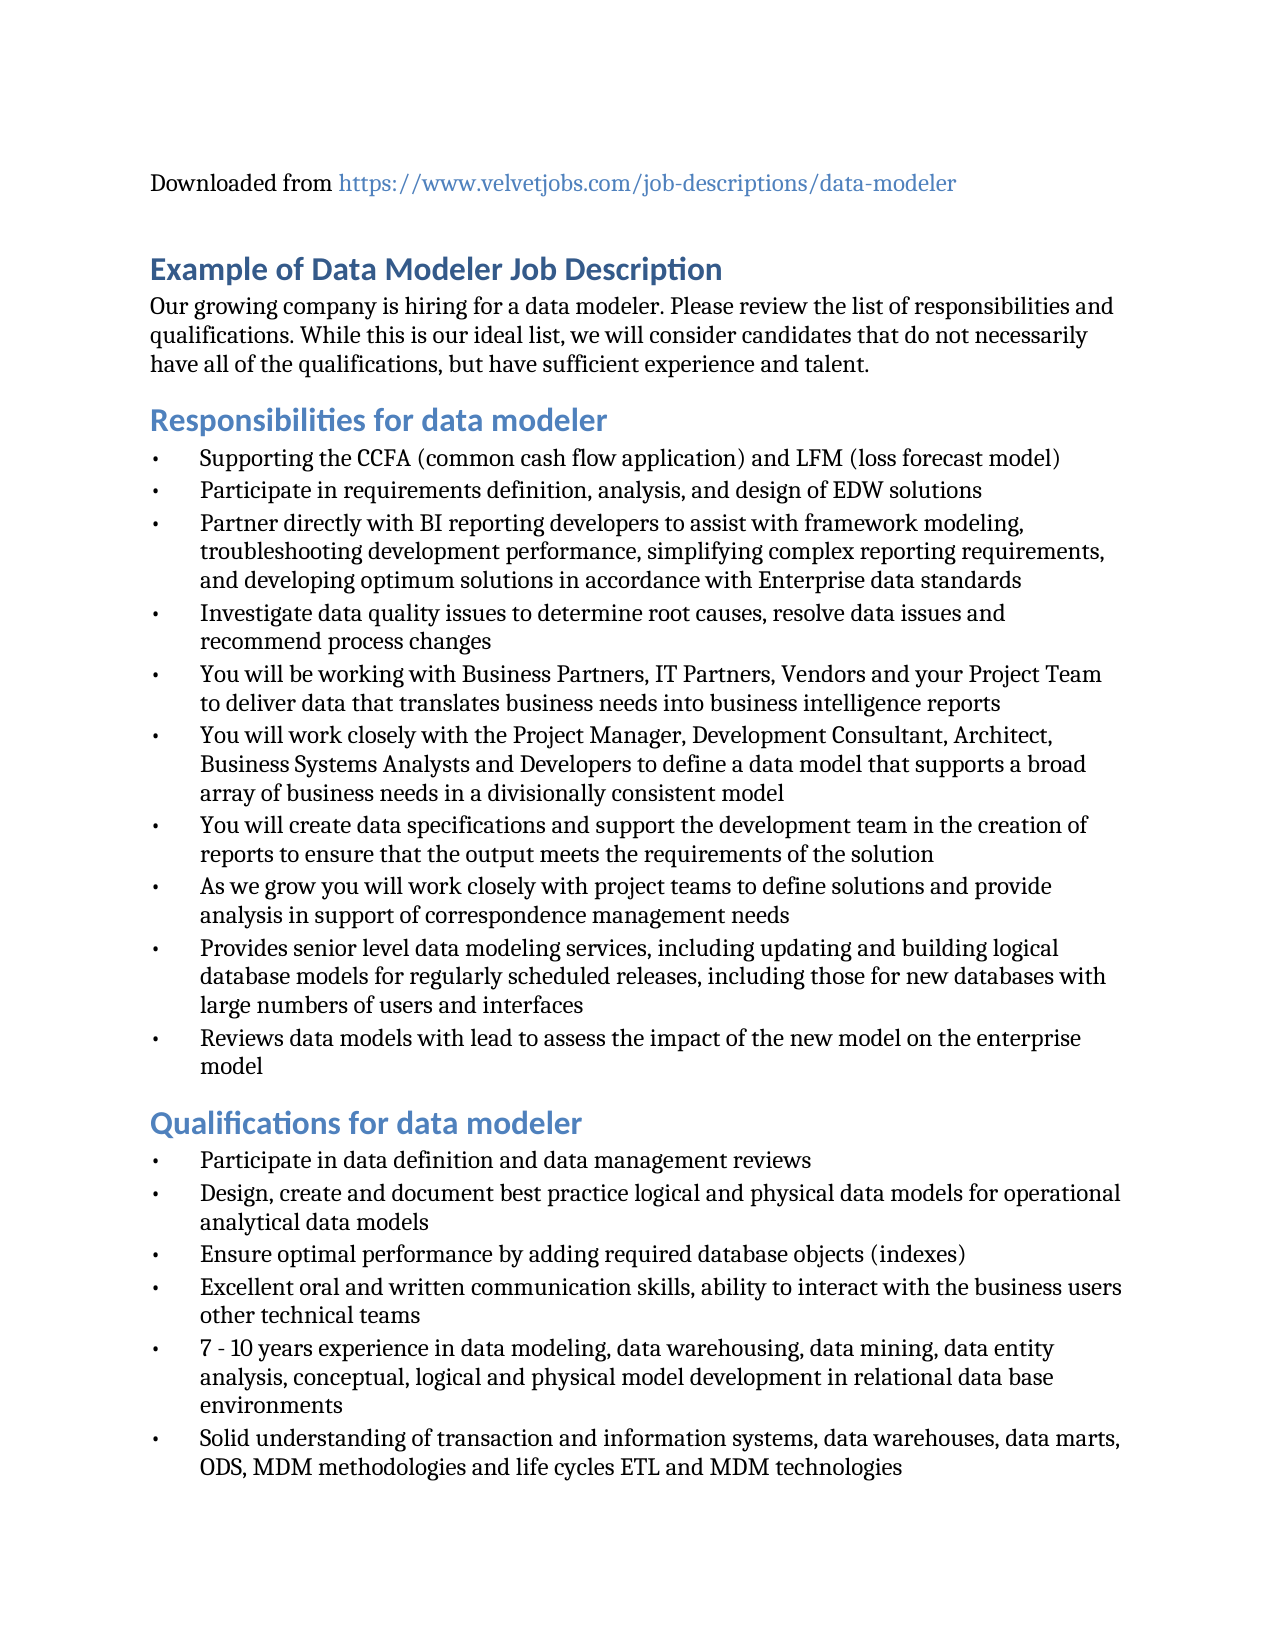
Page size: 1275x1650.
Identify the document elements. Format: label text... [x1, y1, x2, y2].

list Ensure optimal performance by adding required database objects (indexes) [150, 1240, 1125, 1269]
subtitle Example of Data Modeler Job Description [150, 247, 1125, 288]
list You will work closely with the Project Manager, Development Consultant, Architect, Business Systems Analysts and Developers to define a data model that supports a broad array of business needs in a divisionally consistent model [150, 721, 1125, 807]
list Partner directly with BI reporting developers to assist with framework modeling, troubleshooting development performance, simplifying complex reporting requirements, and developing optimum solutions in accordance with Enterprise data standards [150, 508, 1125, 595]
text Downloaded from https://www.velvetjobs.com/job-descriptions/data-modeler [150, 169, 1125, 197]
list You will create data specifications and support the development team in the creation of reports to ensure that the output meets the requirements of the solution [150, 811, 1125, 868]
list 7 - 10 years experience in data modeling, data warehousing, data mining, data entity analysis, conceptual, logical and physical model development in relational data base environments [150, 1334, 1125, 1420]
text Our growing company is hiring for a data modeler. Please review the list of responsibilities and qualifications. While this is our ideal list, we will consider candidates that do not necessarily have all of the qualifications, but have sufficient experience and talent. [150, 292, 1125, 378]
subtitle Qualifications for data modeler [150, 1102, 1125, 1143]
list Provides senior level data modeling services, including updating and building logical database models for regularly scheduled releases, including those for new databases with large numbers of users and interfaces [150, 933, 1125, 1020]
subtitle Responsibilities for data modeler [150, 399, 1125, 440]
list Design, create and document best practice logical and physical data models for operational analytical data models [150, 1179, 1125, 1236]
list Participate in data definition and data management reviews [150, 1146, 1125, 1175]
list Participate in requirements definition, analysis, and design of EDW solutions [150, 476, 1125, 505]
list Excellent oral and written communication skills, ability to interact with the business users other technical teams [150, 1273, 1125, 1330]
list Solid understanding of transaction and information systems, data warehouses, data marts, ODS, MDM methodologies and life cycles ETL and MDM technologies [150, 1424, 1125, 1481]
list Reviews data models with lead to assess the impact of the new model on the enterprise model [150, 1023, 1125, 1081]
list Investigate data quality issues to determine root causes, resolve data issues and recommend process changes [150, 598, 1125, 656]
list You will be working with Business Partners, IT Partners, Vendors and your Project Team to deliver data that translates business needs into business intelligence reports [150, 660, 1125, 717]
list Supporting the CCFA (common cash flow application) and LFM (loss forecast model) [150, 443, 1125, 472]
list As we grow you will work closely with project teams to define solutions and provide analysis in support of correspondence management needs [150, 872, 1125, 930]
